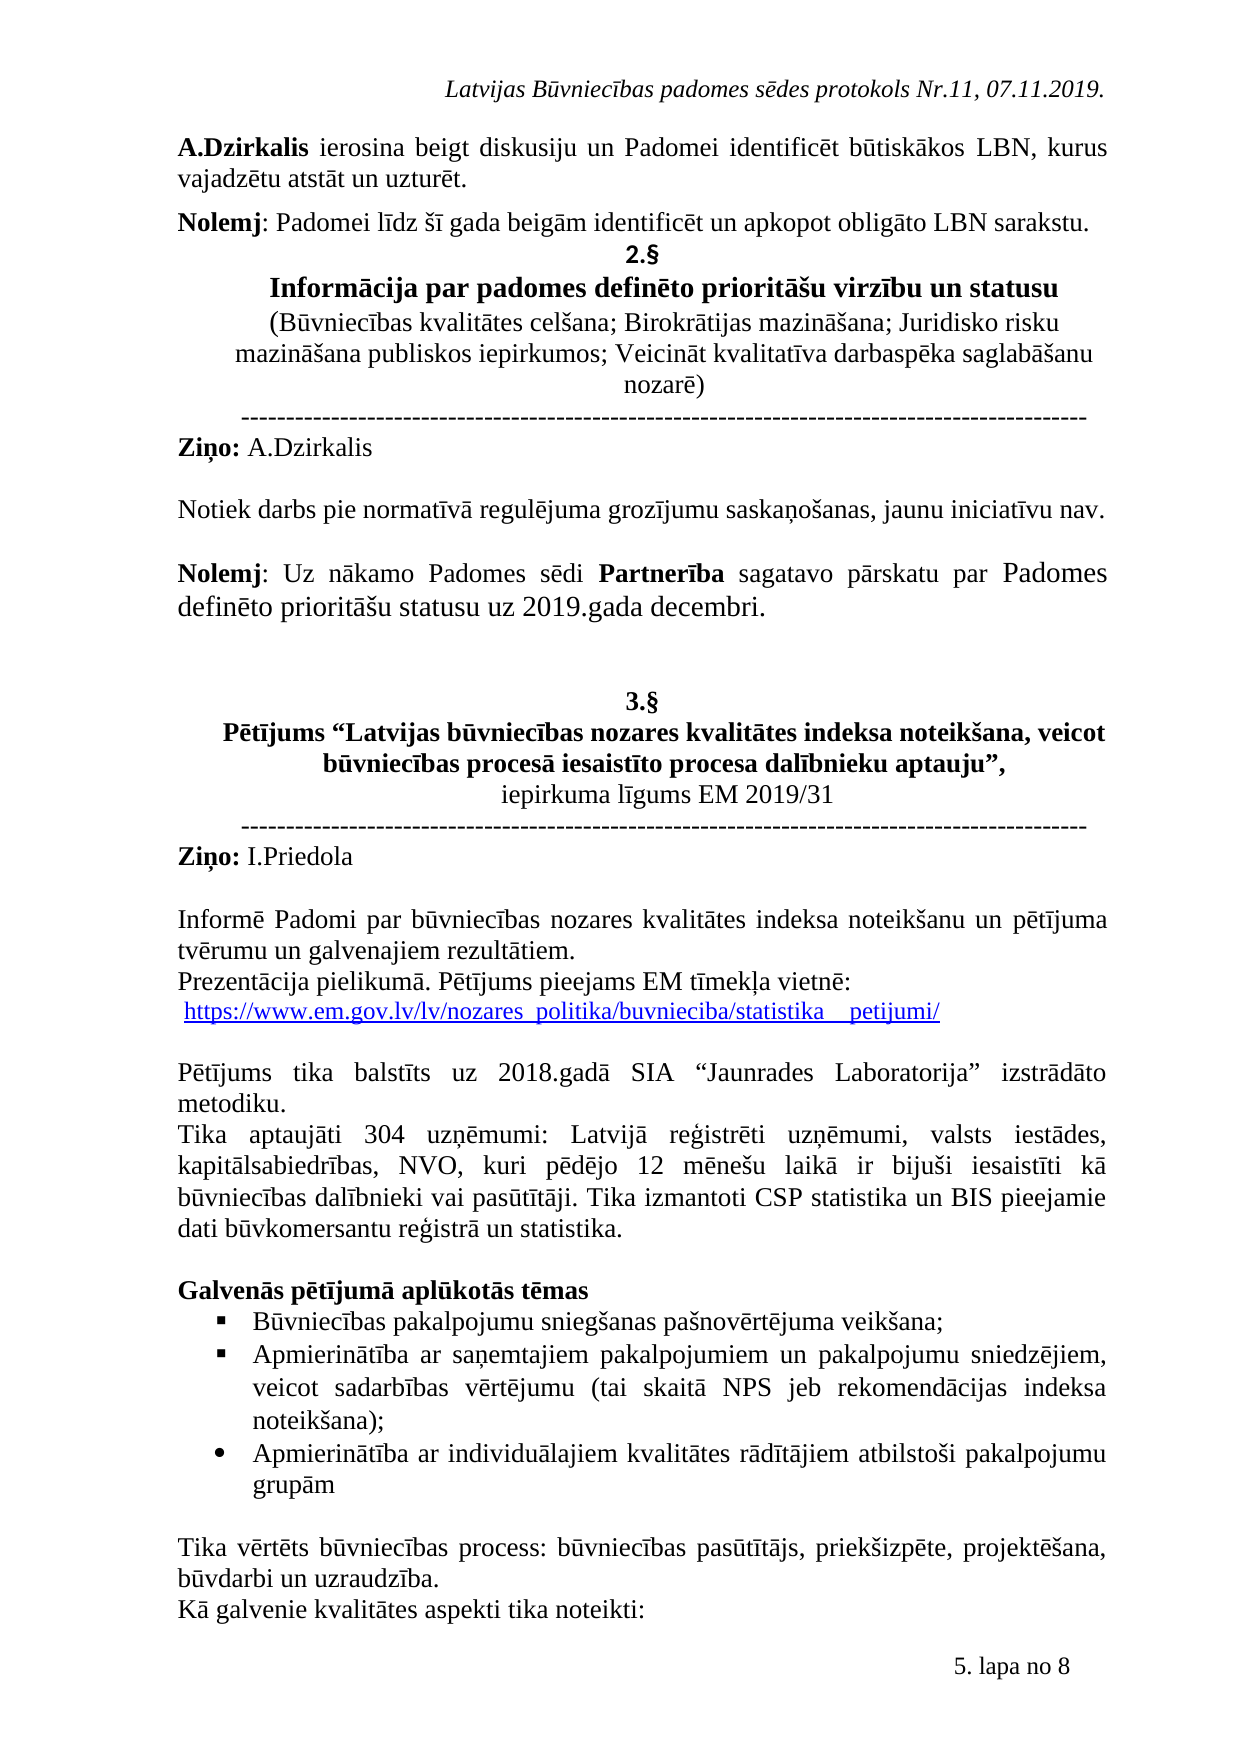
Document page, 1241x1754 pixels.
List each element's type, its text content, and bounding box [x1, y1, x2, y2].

text Prezentācija pielikumā. Pētījums pieejams EM tīmekļa vietnē: [177, 965, 1107, 996]
text Kā galvenie kvalitātes aspekti tika noteikti: [177, 1593, 1107, 1624]
text A.Dzirkalis ierosina beigt diskusiju un Padomei identificēt būtiskākos LBN, kurus vajadzētu atstāt un uzturēt. [177, 131, 1107, 193]
text Tika aptaujāti 304 uzņēmumi: Latvijā reģistrēti uzņēmumi, valsts iestādes, kapitālsabiedrības, NVO, kuri pēdējo 12 mēnešu laikā ir bijuši iesaistīti kā būvniecības dalībnieki vai pasūtītāji. Tika izmantoti CSP statistika un BIS pieejamie dati būvkomersantu reģistrā un statistika. [177, 1118, 1107, 1243]
list ---------------------------------------------------------------------------------------------- [215, 399, 1113, 431]
text 3.§ [177, 685, 1107, 716]
list iepirkuma līgums EM 2019/31 [215, 778, 1113, 809]
text Tika vērtēts būvniecības process: būvniecības pasūtītājs, priekšizpēte, projektēšana, būvdarbi un uzraudzība. [177, 1531, 1107, 1593]
text Nolemj: Padomei līdz šī gada beigām identificēt un apkopot obligāto LBN sarakstu. [177, 206, 1107, 237]
text 2.§ [177, 237, 1107, 270]
list Apmierinātība ar saņemtajiem pakalpojumiem un pakalpojumu sniedzējiem, veicot sadarbības vērtējumu (tai skaitā NPS jeb rekomendācijas indeksa noteikšana); [215, 1338, 1107, 1435]
list Apmierinātība ar individuālajiem kvalitātes rādītājiem atbilstoši pakalpojumu grupām [215, 1437, 1107, 1499]
list Pētījums “Latvijas būvniecības nozares kvalitātes indeksa noteikšana, veicot būvniecības procesā iesaistīto procesa dalībnieku aptauju”, [215, 716, 1113, 778]
text Informē Padomi par būvniecības nozares kvalitātes indeksa noteikšanu un pētījuma tvērumu un galvenajiem rezultātiem. [177, 903, 1107, 965]
list ---------------------------------------------------------------------------------------------- [215, 809, 1113, 840]
text https://www.em.gov.lv/lv/nozares_politika/buvnieciba/statistika__petijumi/ [177, 996, 1107, 1025]
text Pētījums tika balstīts uz 2018.gadā SIA “Jaunrades Laboratorija” izstrādāto metodiku. [177, 1056, 1107, 1118]
text Ziņo: A.Dzirkalis [177, 431, 1107, 462]
list Informācija par padomes definēto prioritāšu virzību un statusu (Būvniecības kvalitātes celšana; Birokrātijas mazināšana; Juridisko risku mazināšana publiskos iepirkumos; Veicināt kvalitatīva darbaspēka saglabāšanu nozarē) [215, 270, 1113, 399]
text Nolemj: Uz nākamo Padomes sēdi Partnerība sagatavo pārskatu par Padomes definēto prioritāšu statusu uz 2019.gada decembri. [177, 555, 1107, 622]
text Ziņo: I.Priedola [177, 840, 1107, 872]
text Galvenās pētījumā aplūkotās tēmas [177, 1274, 1107, 1305]
list Būvniecības pakalpojumu sniegšanas pašnovērtējuma veikšana; [215, 1305, 1107, 1336]
text Notiek darbs pie normatīvā regulējuma grozījumu saskaņošanas, jaunu iniciatīvu nav. [177, 493, 1107, 524]
